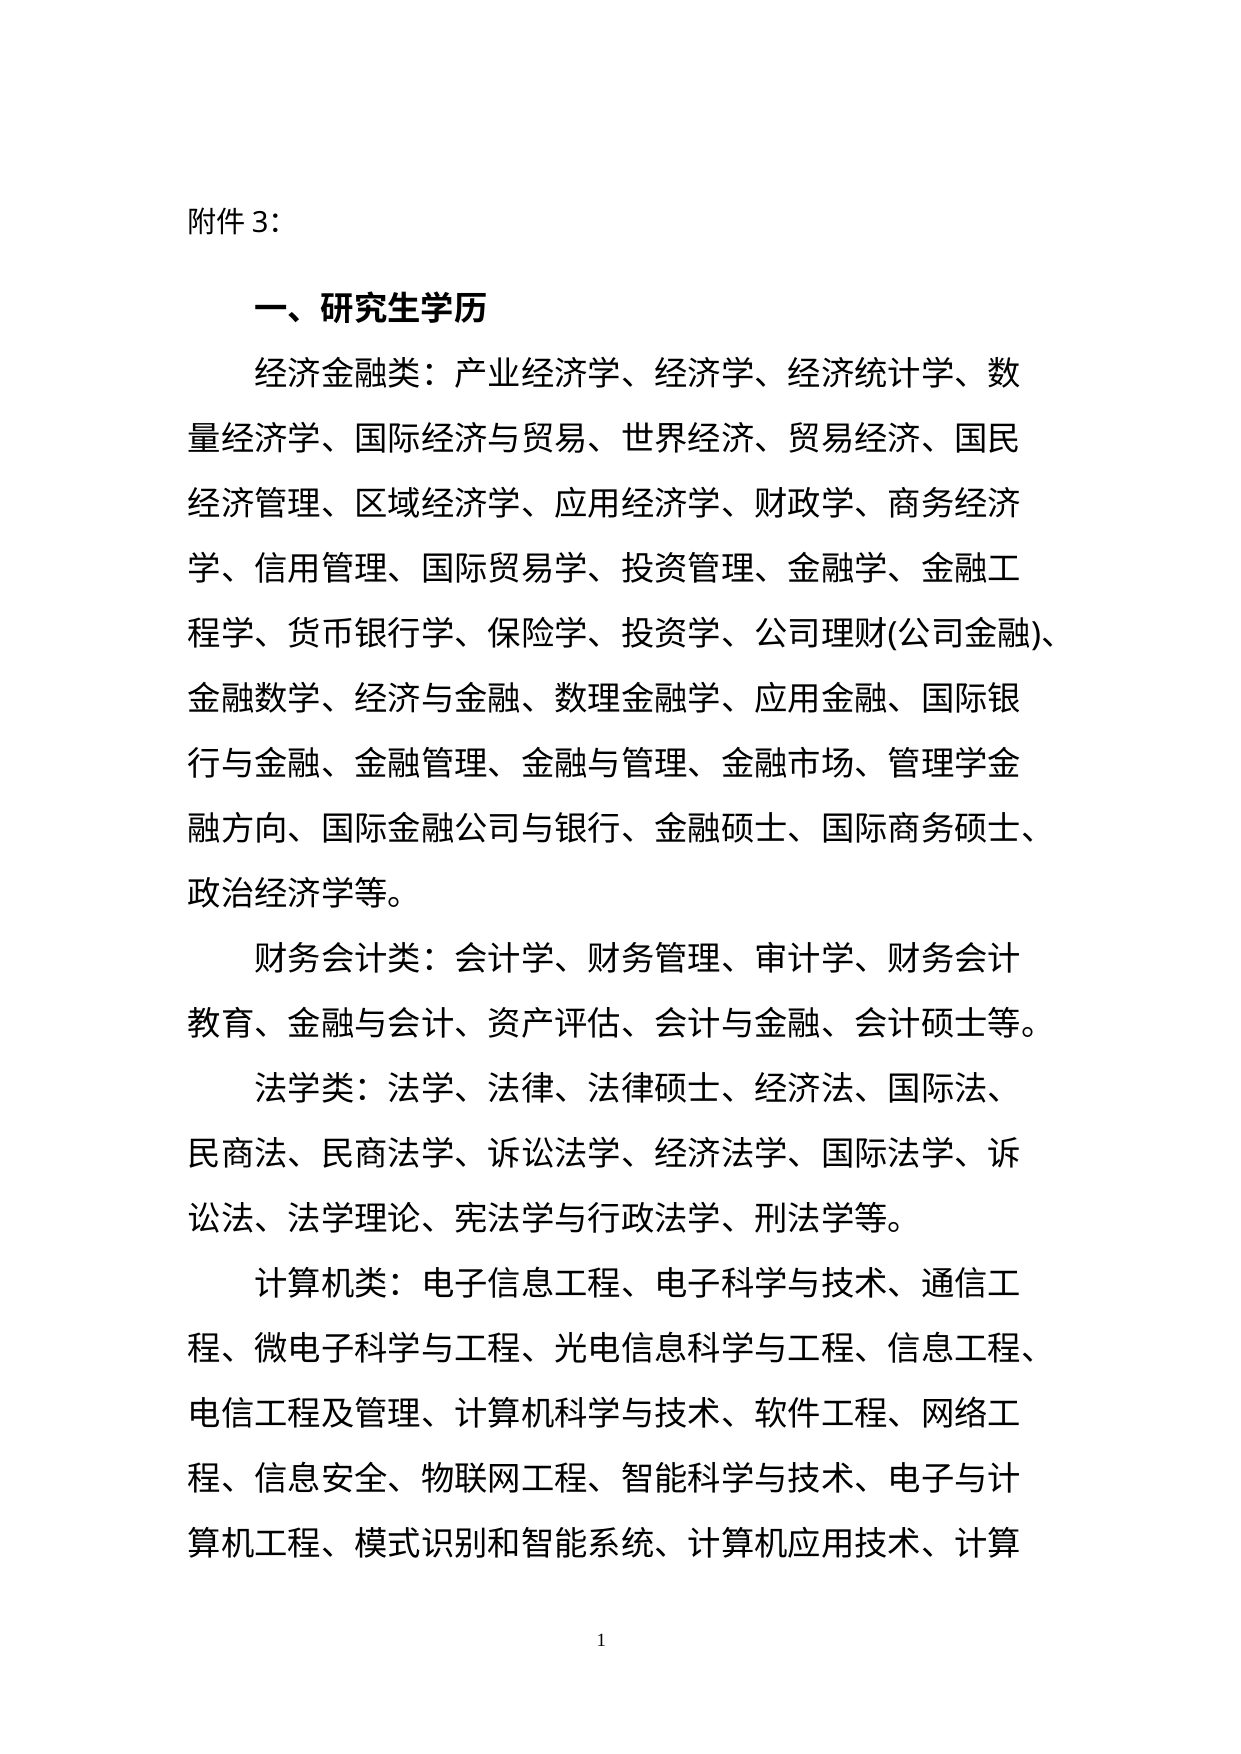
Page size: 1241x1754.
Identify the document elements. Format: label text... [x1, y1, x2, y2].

text 财务会计类：会计学、财务管理、审计学、财务会计教育、金融与会计、资产评估、会计与金融、会计硕士等。 [187, 924, 1053, 1054]
text 经济金融类：产业经济学、经济学、经济统计学、数量经济学、国际经济与贸易、世界经济、贸易经济、国民经济管理、区域经济学、应用经济学、财政学、商务经济学、信用管理、国际贸易学、投资管理、金融学、金融工程学、货币银行学、保险学、投资学、公司理财(公司金融)、金融数学、经济与金融、数理金融学、应用金融、国际银行与金融、金融管理、金融与管理、金融市场、管理学金融方向、国际金融公司与银行、金融硕士、国际商务硕士、政治经济学等。 [187, 339, 1053, 924]
text 法学类：法学、法律、法律硕士、经济法、国际法、民商法、民商法学、诉讼法学、经济法学、国际法学、诉讼法、法学理论、宪法学与行政法学、刑法学等。 [187, 1054, 1053, 1249]
text 附件3： [187, 187, 1053, 252]
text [187, 1249, 1053, 1574]
text 一、研究生学历 [254, 274, 1053, 339]
